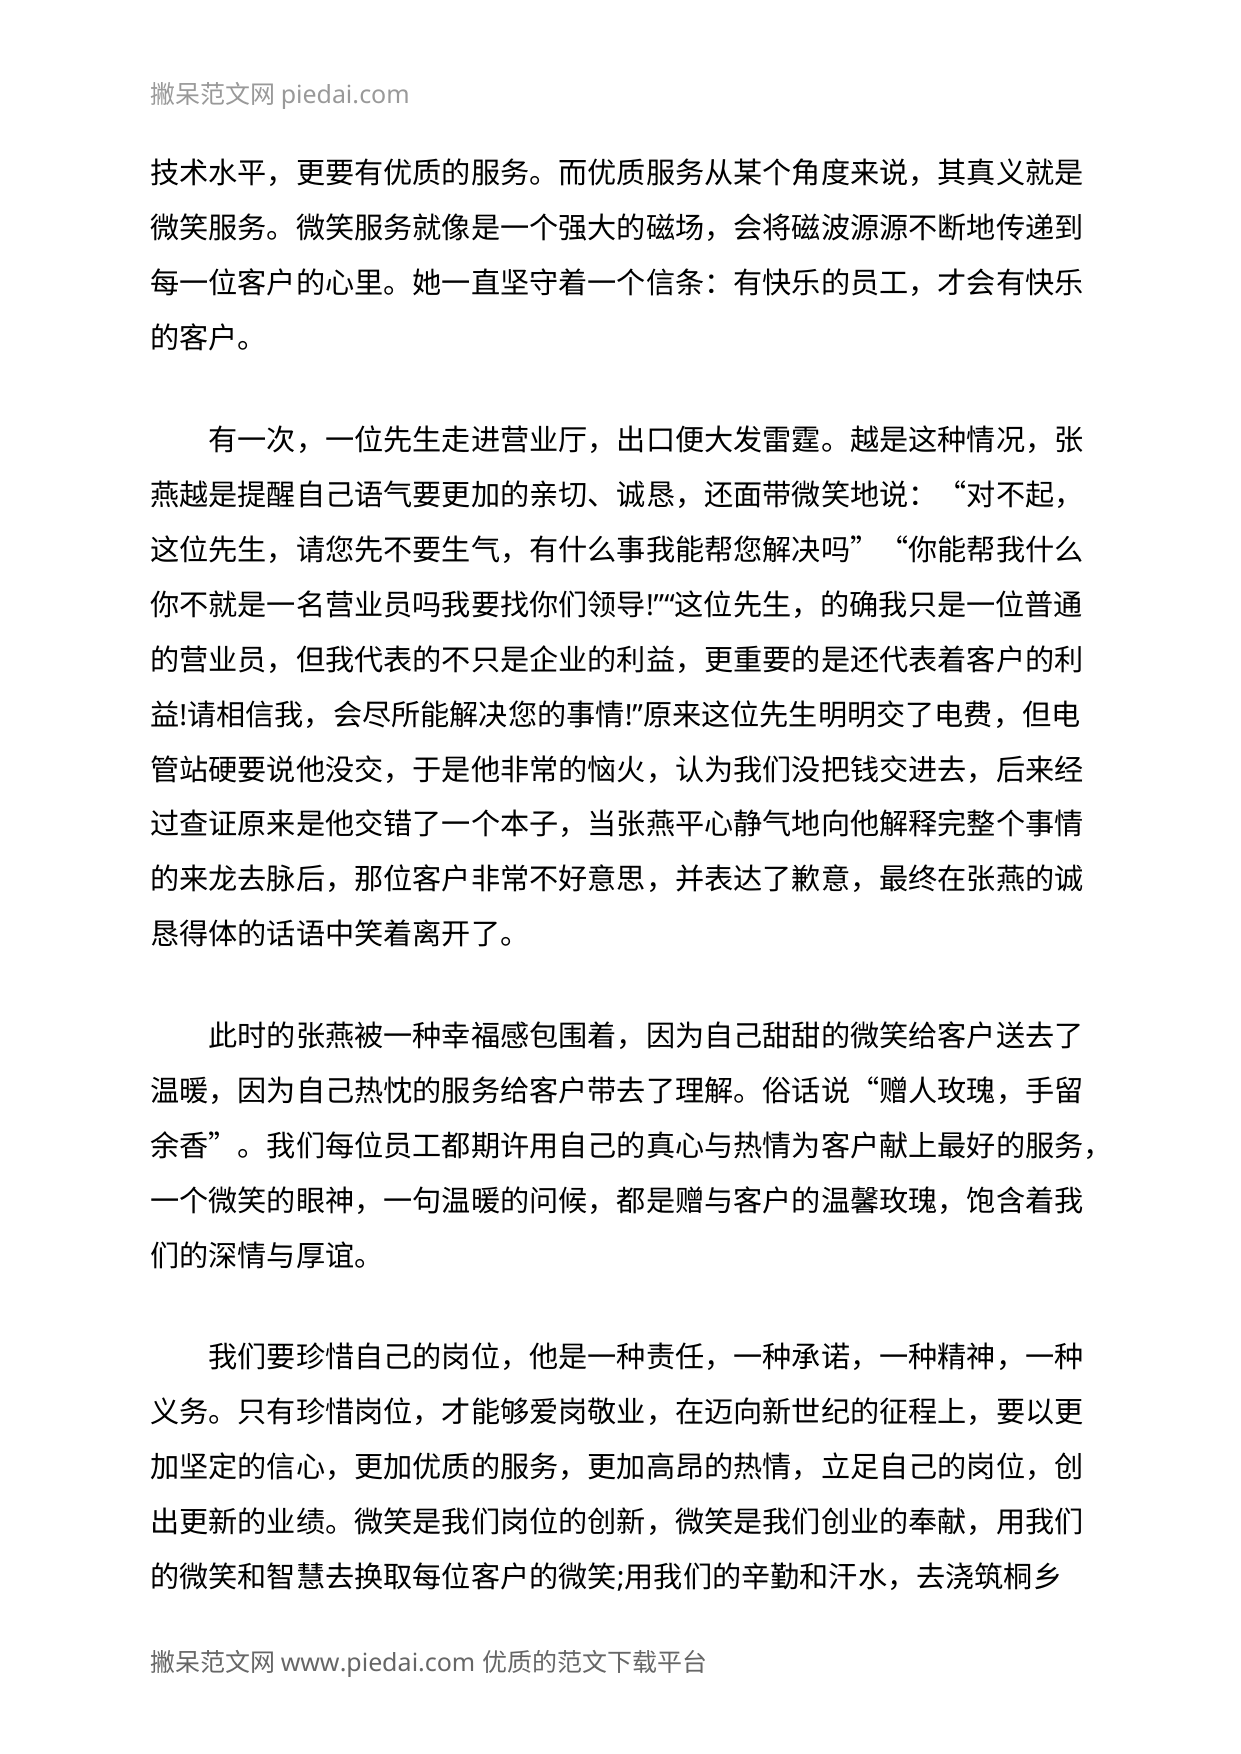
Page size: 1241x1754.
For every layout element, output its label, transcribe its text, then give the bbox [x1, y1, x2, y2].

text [150, 150, 1090, 357]
text 此时的张燕被一种幸福感包围着，因为自己甜甜的微笑给客户送去了温暖，因为自己热忱的服务给客户带去了理解。俗话说“赠人玫瑰，手留余香”。我们每位员工都期许用自己的真心与热情为客户献上最好的服务，一个微笑的眼神，一句温暖的问候，都是赠与客户的温馨玫瑰，饱含着我们的深情与厚谊。 [150, 1012, 1090, 1274]
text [150, 1334, 1090, 1596]
text 有一次，一位先生走进营业厅，出口便大发雷霆。越是这种情况，张燕越是提醒自己语气要更加的亲切、诚恳，还面带微笑地说：“对不起，这位先生，请您先不要生气，有什么事我能帮您解决吗”“你能帮我什么你不就是一名营业员吗我要找你们领导!”“这位先生，的确我只是一位普通的营业员，但我代表的不只是企业的利益，更重要的是还代表着客户的利益!请相信我，会尽所能解决您的事情!”原来这位先生明明交了电费，但电管站硬要说他没交，于是他非常的恼火，认为我们没把钱交进去，后来经过查证原来是他交错了一个本子，当张燕平心静气地向他解释完整个事情的来龙去脉后，那位客户非常不好意思，并表达了歉意，最终在张燕的诚恳得体的话语中笑着离开了。 [150, 416, 1090, 953]
